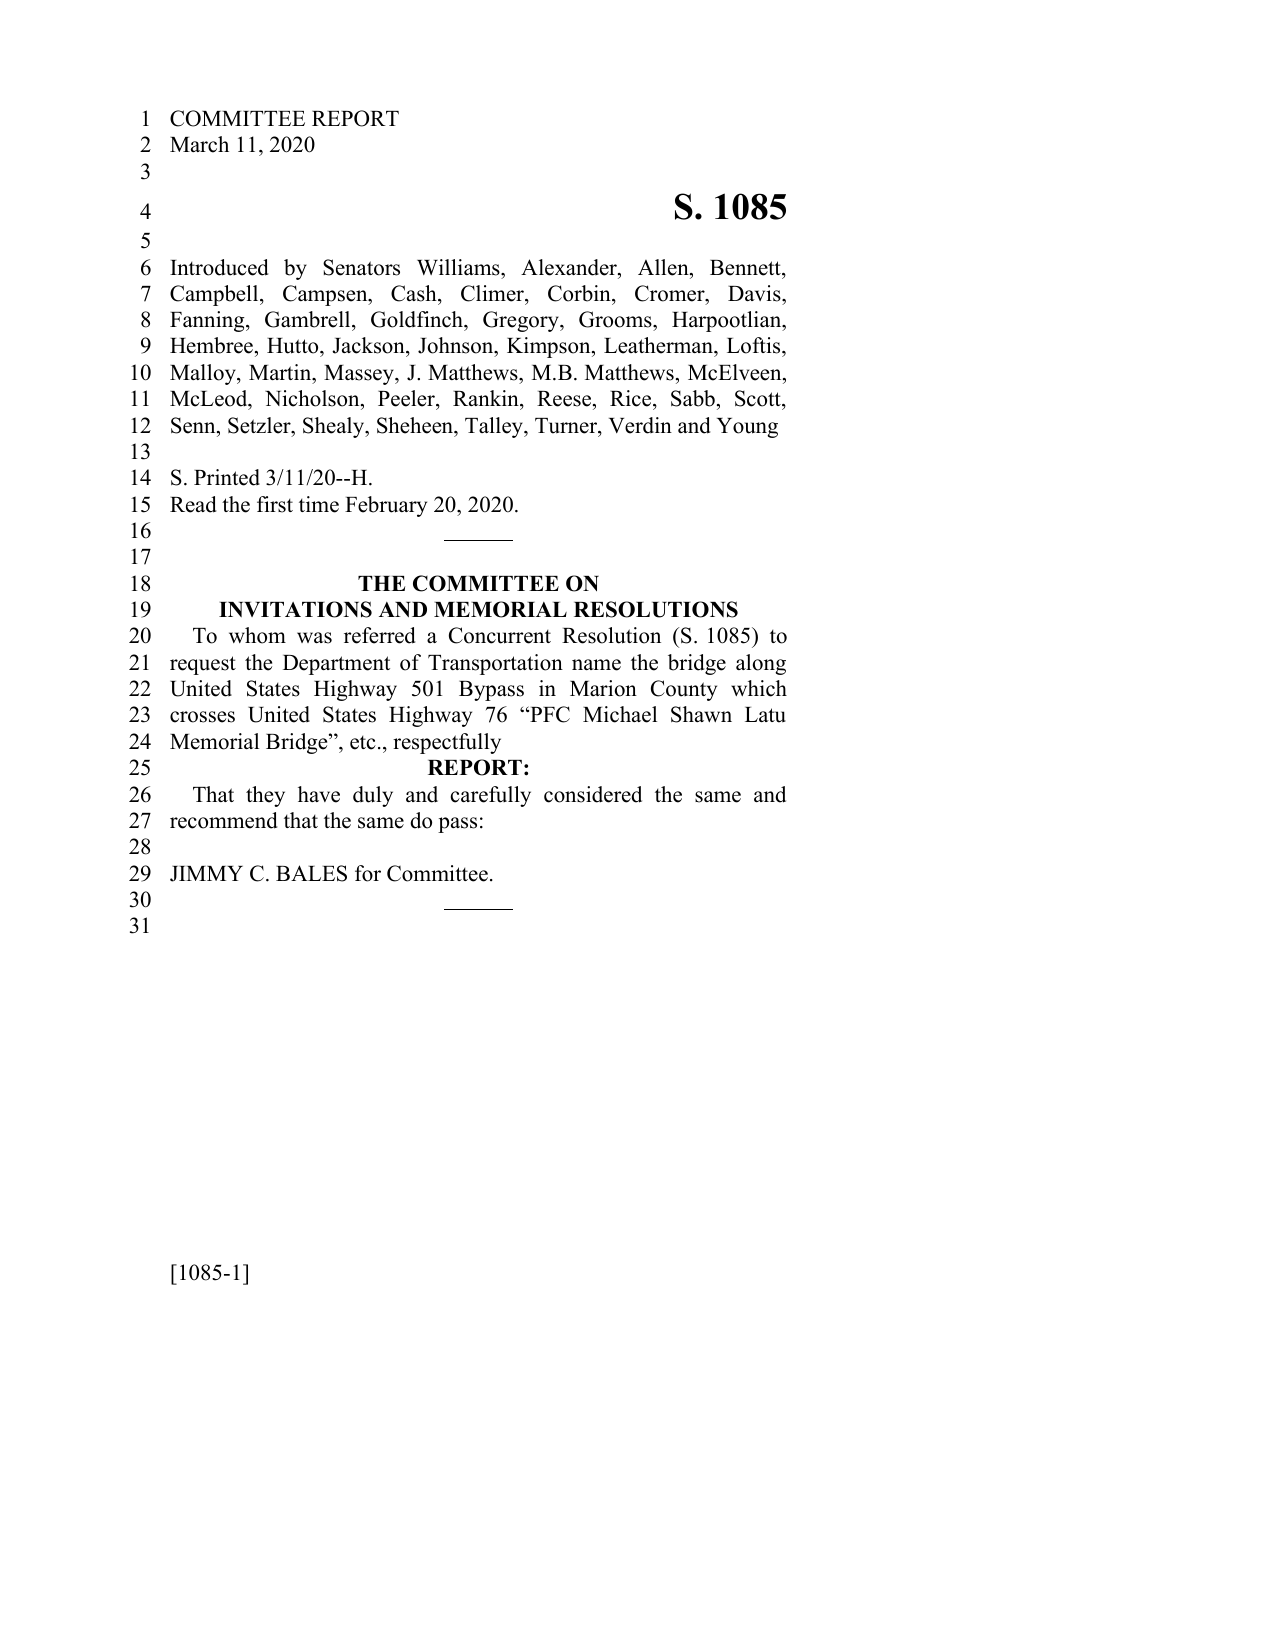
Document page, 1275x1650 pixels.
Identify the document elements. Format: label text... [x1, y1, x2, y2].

text Introduced by Senators Williams, Alexander, Allen, Bennett, Campbell, Campsen, Cash, Climer, Corbin, Cromer, Davis, Fanning, Gambrell, Goldfinch, Gregory, Grooms, Harpootlian, Hembree, Hutto, Jackson, Johnson, Kimpson, Leatherman, Loftis, Malloy, Martin, Massey, J. Matthews, M.B. Matthews, McElveen, McLeod, Nicholson, Peeler, Rankin, Reese, Rice, Sabb, Scott, Senn, Setzler, Shealy, Sheheen, Talley, Turner, Verdin and Young [169, 253, 787, 438]
text S. 1085 [169, 184, 787, 227]
text COMMITTEE REPORT [169, 105, 787, 131]
text JIMMY C. BALES for Committee. [169, 860, 787, 886]
text THE COMMITTEE ON [169, 570, 787, 596]
text S. Printed 3/11/20--H. [169, 464, 787, 491]
text That they have duly and carefully considered the same and recommend that the same do pass: [169, 781, 787, 833]
text Read the first time February 20, 2020. [169, 491, 787, 517]
text March 11, 2020 [169, 131, 787, 158]
text REPORT: [169, 754, 787, 781]
text INVITATIONS AND MEMORIAL RESOLUTIONS [169, 596, 787, 622]
text To whom was referred a Concurrent Resolution (S. 1085) to request the Department of Transportation name the bridge along United States Highway 501 Bypass in Marion County which crosses United States Highway 76 “PFC Michael Shawn Latu Memorial Bridge”, etc., respectfully [169, 622, 787, 754]
